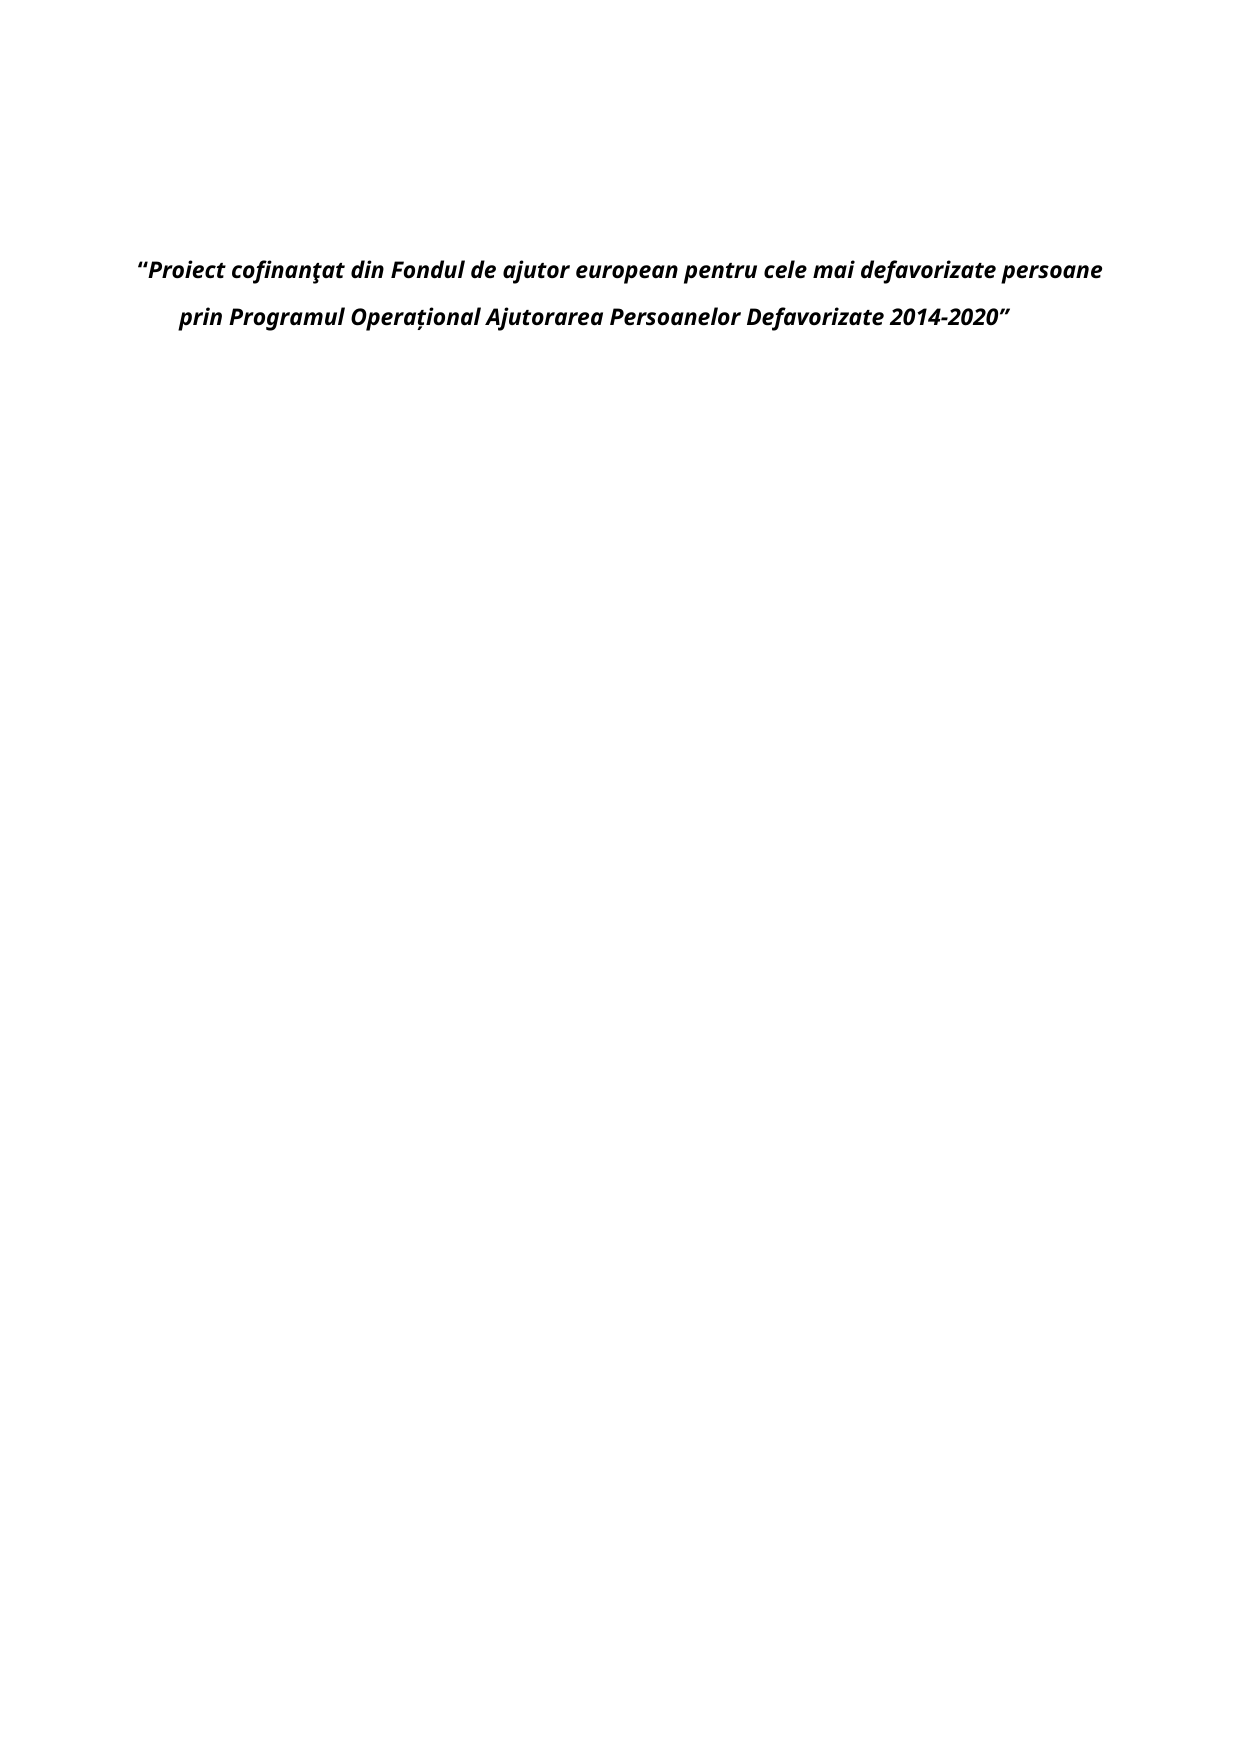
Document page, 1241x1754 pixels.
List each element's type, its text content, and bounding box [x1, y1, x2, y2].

text “Proiect cofinanţat din Fondul de ajutor european pentru cele mai defavorizate persoane prin Programul Operațional Ajutorarea Persoanelor Defavorizate 2014-2020” [118, 253, 1125, 332]
